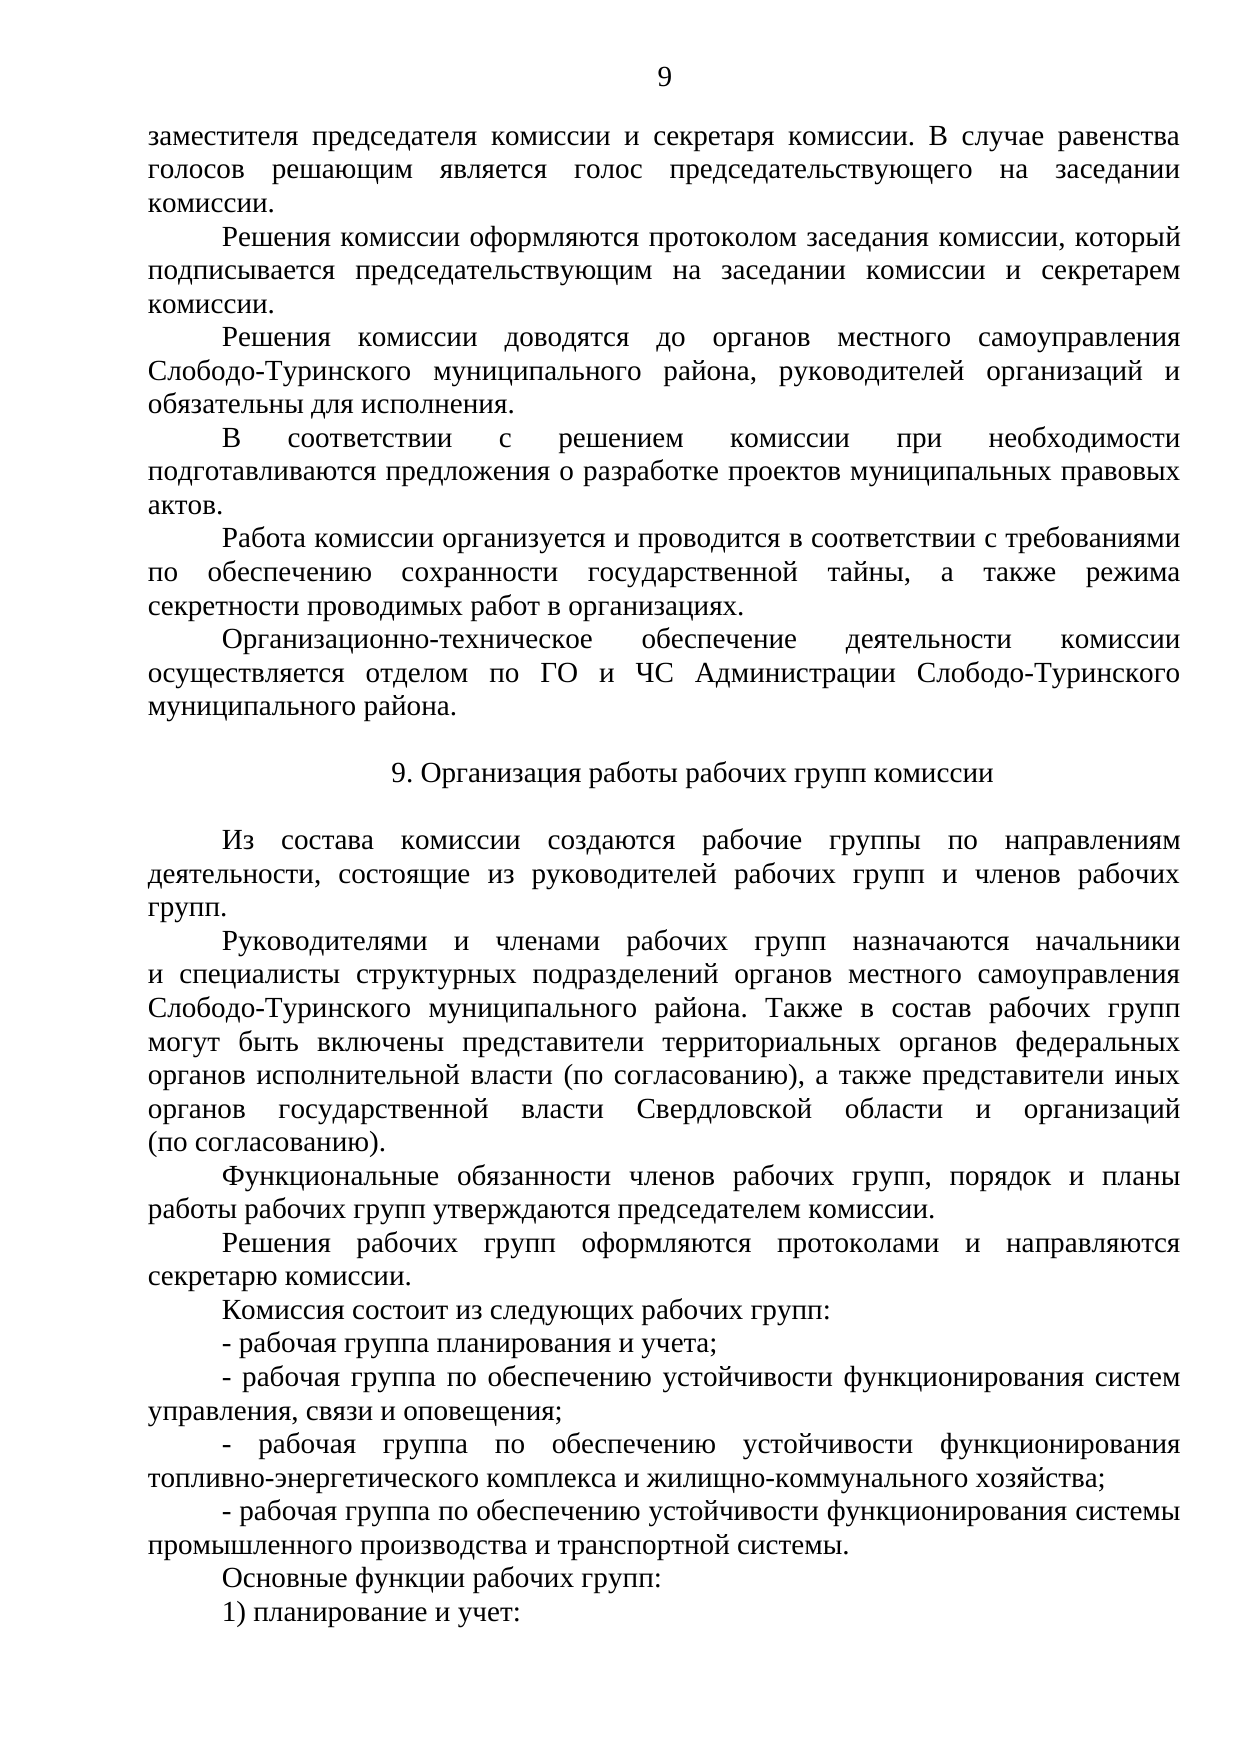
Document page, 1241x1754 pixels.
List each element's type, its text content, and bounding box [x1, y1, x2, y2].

text Решения рабочих групп оформляются протоколами и направляются секретарю комиссии. [148, 1225, 1181, 1292]
text Руководителями и членами рабочих групп назначаются начальники и специалисты структурных подразделений органов местного самоуправления Слободо-Туринского муниципального района. Также в состав рабочих групп могут быть включены представители территориальных органов федеральных органов исполнительной власти (по согласованию), а также представители иных органов государственной власти Свердловской области и организаций (по согласованию). [148, 923, 1181, 1158]
text 1) планирование и учет: [148, 1594, 1181, 1627]
text Организационно-техническое обеспечение деятельности комиссии осуществляется отделом по ГО и ЧС Администрации Слободо-Туринского муниципального района. [148, 621, 1181, 722]
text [148, 118, 1181, 219]
text Основные функции рабочих групп: [148, 1560, 1181, 1594]
text Функциональные обязанности членов рабочих групп, порядок и планы работы рабочих групп утверждаются председателем комиссии. [148, 1158, 1181, 1225]
text Комиссия состоит из следующих рабочих групп: [148, 1292, 1181, 1326]
text Решения комиссии доводятся до органов местного самоуправления Слободо-Туринского муниципального района, руководителей организаций и обязательны для исполнения. [148, 319, 1181, 420]
text Работа комиссии организуется и проводится в соответствии с требованиями по обеспечению сохранности государственной тайны, а также режима секретности проводимых работ в организациях. [148, 521, 1181, 621]
text Из состава комиссии создаются рабочие группы по направлениям деятельности, состоящие из руководителей рабочих групп и членов рабочих групп. [148, 822, 1181, 923]
text - рабочая группа по обеспечению устойчивости функционирования топливно-энергетического комплекса и жилищно-коммунального хозяйства; [148, 1426, 1181, 1493]
text - рабочая группа планирования и учета; [148, 1326, 1181, 1359]
text Решения комиссии оформляются протоколом заседания комиссии, который подписывается председательствующим на заседании комиссии и секретарем комиссии. [148, 219, 1181, 319]
text В соответствии с решением комиссии при необходимости подготавливаются предложения о разработке проектов муниципальных правовых актов. [148, 420, 1181, 521]
text - рабочая группа по обеспечению устойчивости функционирования системы промышленного производства и транспортной системы. [148, 1493, 1181, 1560]
text - рабочая группа по обеспечению устойчивости функционирования систем управления, связи и оповещения; [148, 1359, 1181, 1426]
text 9. Организация работы рабочих групп комиссии [148, 755, 1181, 789]
